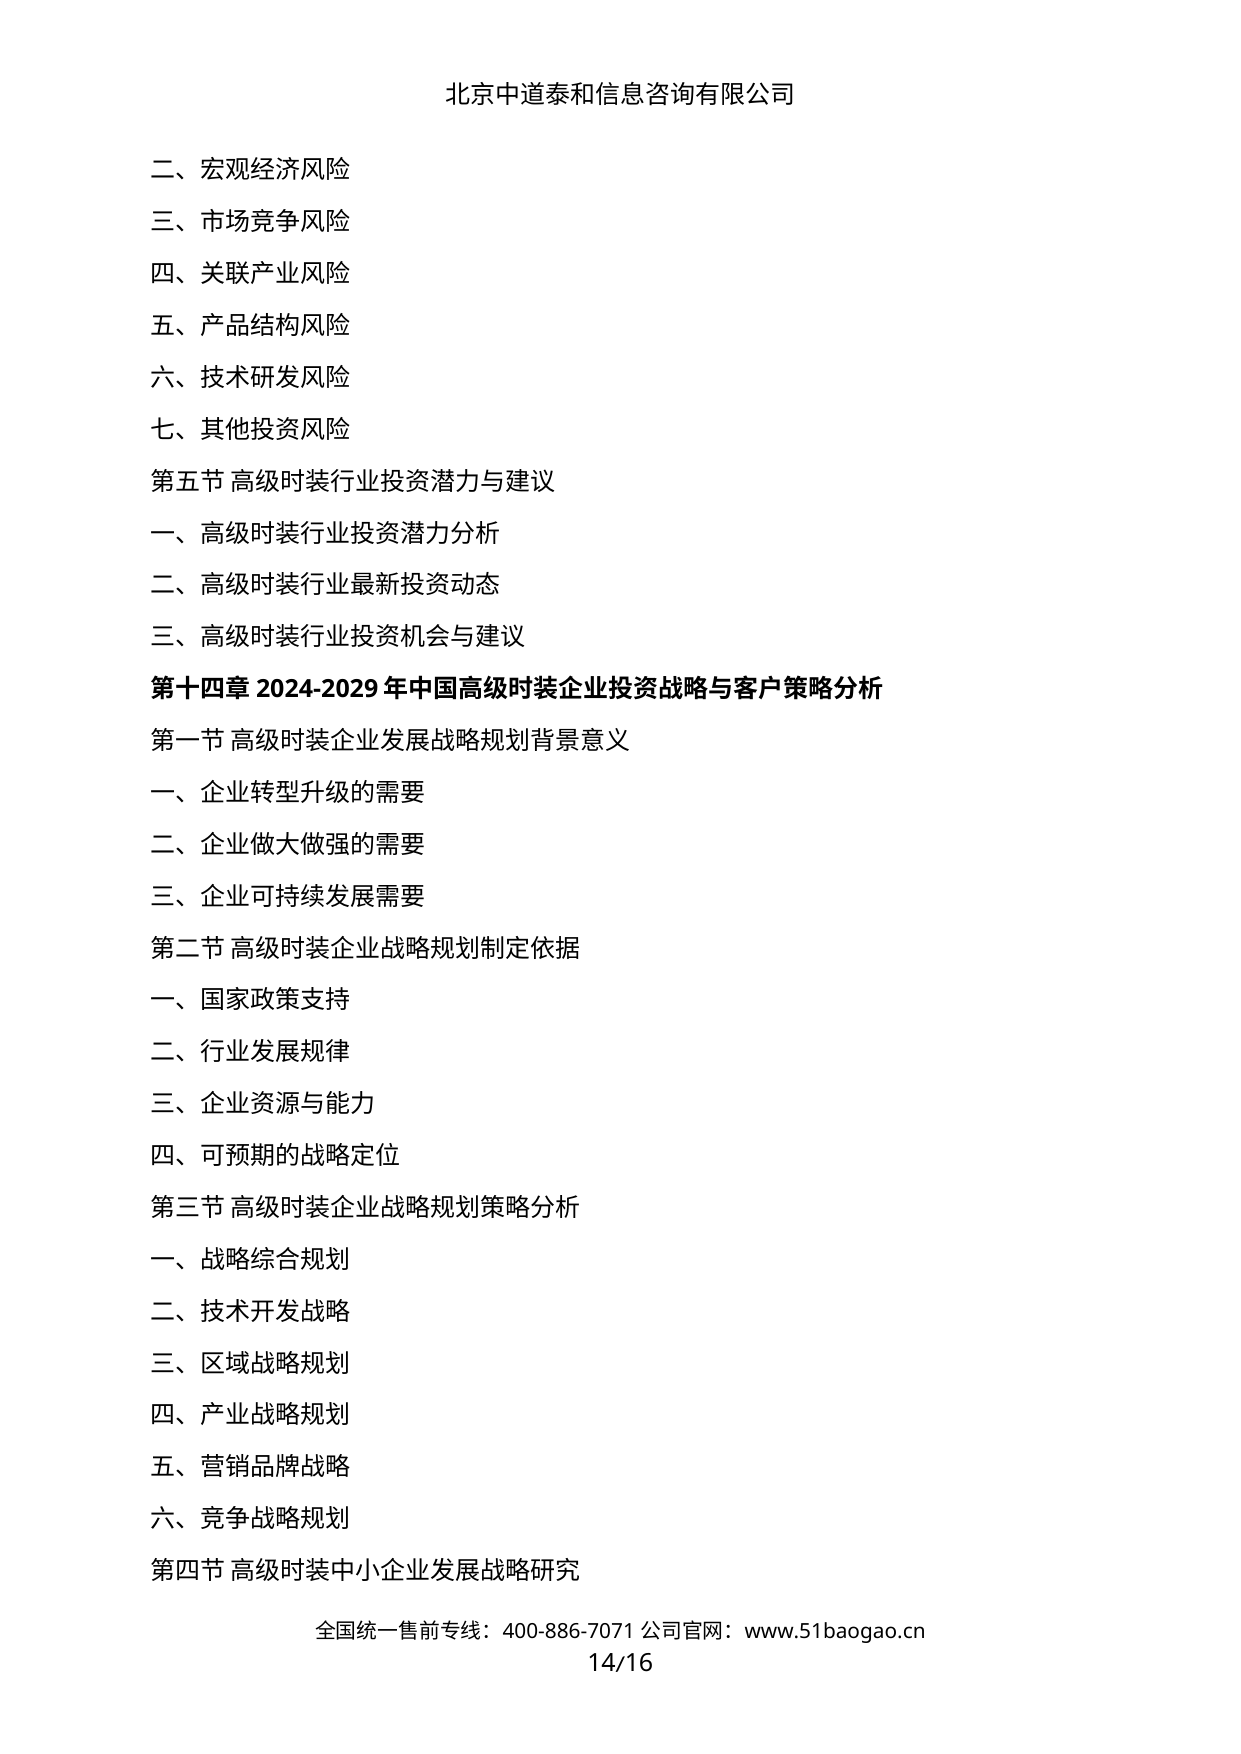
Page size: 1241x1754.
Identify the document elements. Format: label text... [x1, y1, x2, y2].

text 二、行业发展规律 [150, 1032, 1090, 1068]
text 七、其他投资风险 [150, 409, 1090, 446]
text 五、营销品牌战略 [150, 1447, 1090, 1483]
text 三、市场竞争风险 [150, 202, 1090, 238]
text 第四节 高级时装中小企业发展战略研究 [150, 1551, 1090, 1587]
text 六、竞争战略规划 [150, 1499, 1090, 1535]
text 四、关联产业风险 [150, 254, 1090, 290]
text 第十四章 2024-2029年中国高级时装企业投资战略与客户策略分析 [150, 669, 1090, 705]
text 五、产品结构风险 [150, 306, 1090, 342]
text 三、企业资源与能力 [150, 1084, 1090, 1120]
text 一、战略综合规划 [150, 1239, 1090, 1276]
text 四、可预期的战略定位 [150, 1136, 1090, 1172]
text 一、国家政策支持 [150, 980, 1090, 1016]
text 二、企业做大做强的需要 [150, 824, 1090, 861]
text 二、技术开发战略 [150, 1291, 1090, 1327]
text 六、技术研发风险 [150, 357, 1090, 394]
text 二、高级时装行业最新投资动态 [150, 565, 1090, 601]
text 三、区域战略规划 [150, 1343, 1090, 1379]
text 二、宏观经济风险 [150, 150, 1090, 186]
text 第二节 高级时装企业战略规划制定依据 [150, 928, 1090, 964]
text 一、高级时装行业投资潜力分析 [150, 513, 1090, 549]
text 一、企业转型升级的需要 [150, 772, 1090, 809]
text 四、产业战略规划 [150, 1395, 1090, 1431]
text 第三节 高级时装企业战略规划策略分析 [150, 1187, 1090, 1224]
text 三、企业可持续发展需要 [150, 876, 1090, 912]
text 第一节 高级时装企业发展战略规划背景意义 [150, 721, 1090, 757]
text 三、高级时装行业投资机会与建议 [150, 617, 1090, 653]
text 第五节 高级时装行业投资潜力与建议 [150, 461, 1090, 497]
